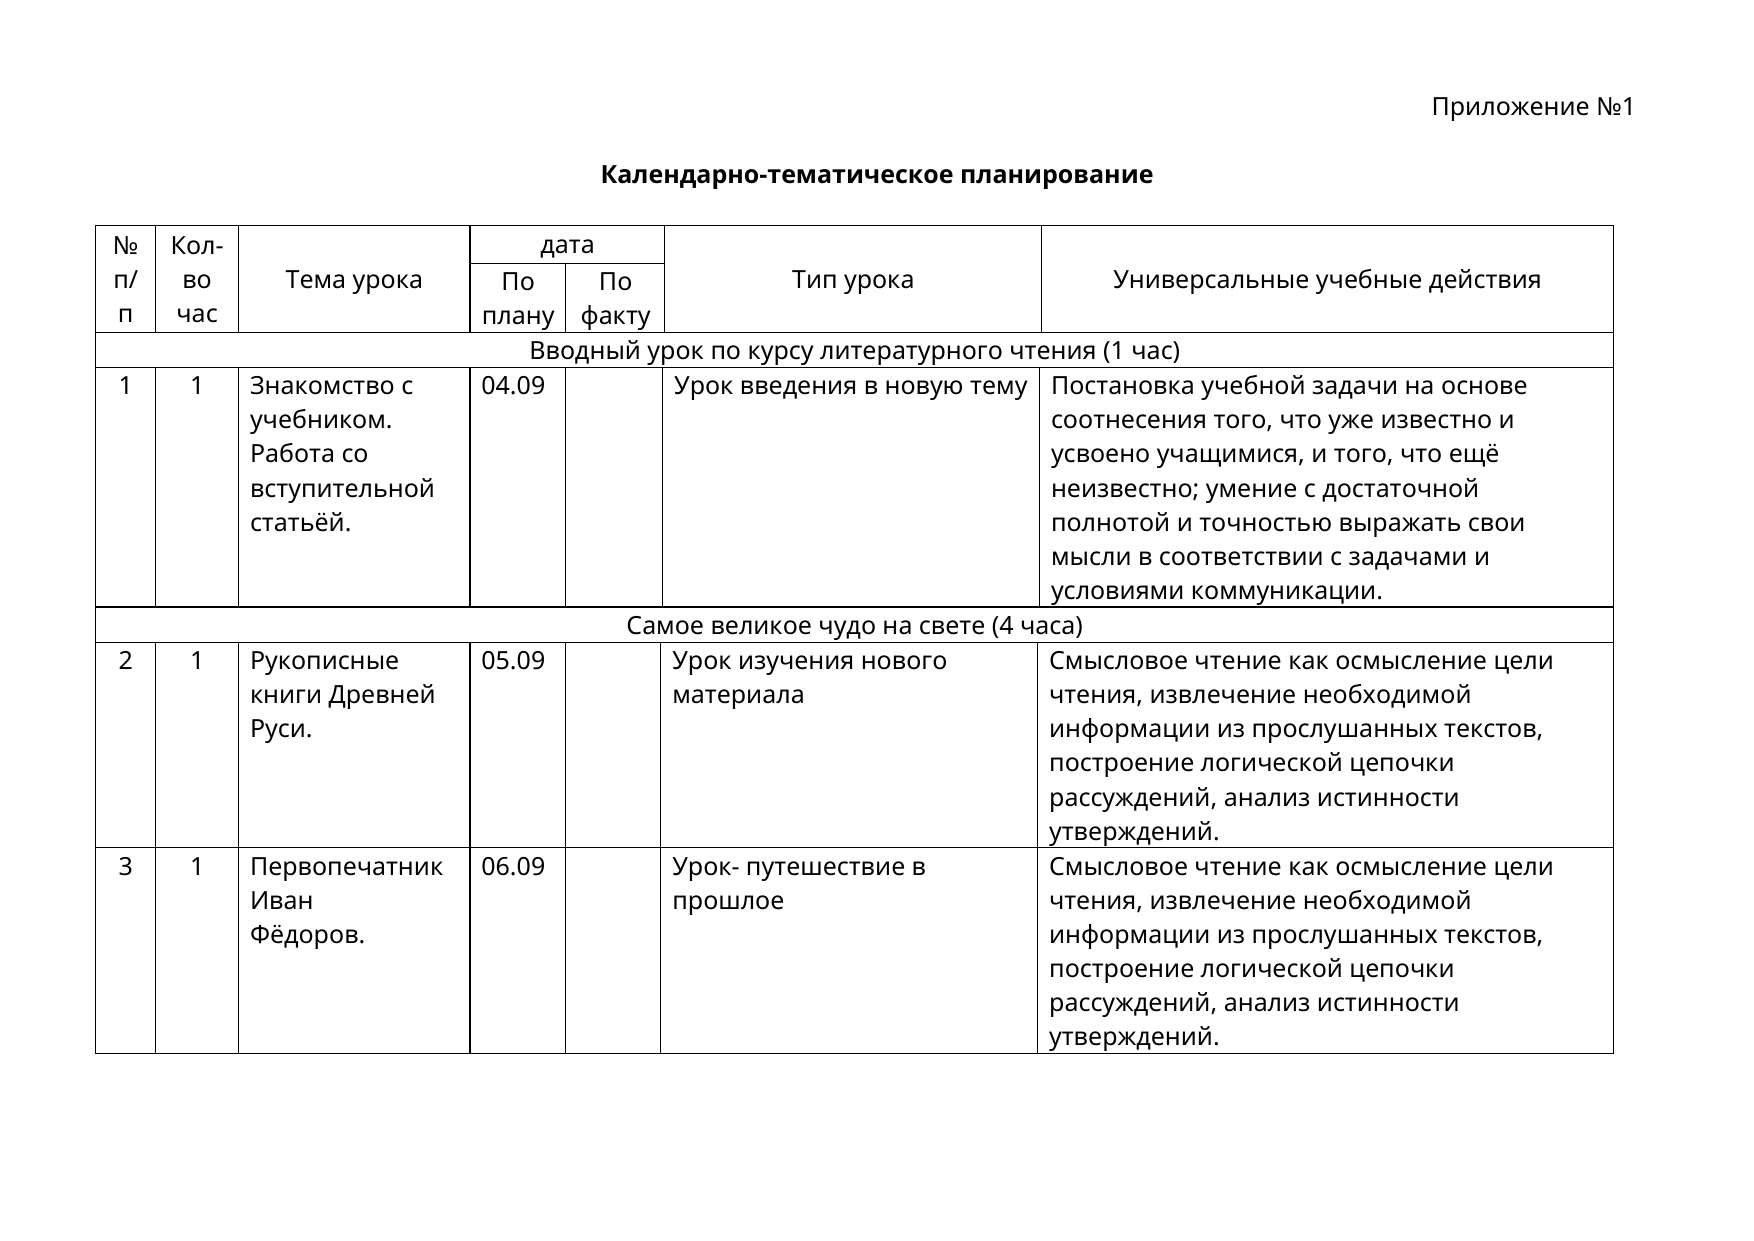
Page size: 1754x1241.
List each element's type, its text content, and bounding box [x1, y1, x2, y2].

table_cell [566, 643, 660, 847]
table_cell 05.09 [471, 643, 565, 847]
table_cell Самое великое чудо на свете (4 часа) [96, 608, 1613, 642]
table_cell 3 [96, 848, 155, 1053]
table_cell Урок- путешествие в прошлое [661, 848, 1037, 1053]
table_cell 06.09 [471, 848, 565, 1053]
table_cell 1 [156, 368, 238, 606]
table_header Тема урока [239, 226, 469, 332]
table_cell По плану [471, 264, 565, 332]
table_header Тип урока [665, 226, 1041, 332]
table_cell [566, 368, 662, 606]
table_cell Знакомство с учебником. Работа со вступительной статьёй. [239, 368, 469, 606]
table_cell Вводный урок по курсу литературного чтения (1 час) [96, 333, 1613, 367]
table_cell [566, 848, 660, 1053]
table_cell 1 [96, 368, 155, 606]
table_cell Урок введения в новую тему [663, 368, 1039, 606]
table_cell Урок изучения нового материала [661, 643, 1037, 847]
table_header дата [471, 226, 664, 262]
table_cell Смысловое чтение как осмысление цели чтения, извлечение необходимой информации из прослушанных текстов, построение логической цепочки рассуждений, анализ истинности утверждений. [1038, 643, 1613, 847]
table_cell Постановка учебной задачи на основе соотнесения того, что уже известно и усвоено учащимися, и того, что ещё неизвестно; умение с достаточной полнотой и точностью выражать свои мысли в соответствии с задачами и условиями коммуникации. [1040, 368, 1613, 606]
text Приложение №1 [118, 89, 1636, 123]
table_cell Смысловое чтение как осмысление цели чтения, извлечение необходимой информации из прослушанных текстов, построение логической цепочки рассуждений, анализ истинности утверждений. [1038, 848, 1613, 1053]
table_header Кол-во час [156, 226, 238, 332]
table_cell 1 [156, 848, 238, 1053]
table_cell 04.09 [471, 368, 565, 606]
table_cell По факту [566, 264, 664, 332]
table_header Универсальные учебные действия [1042, 226, 1613, 332]
text Календарно-тематическое планирование [118, 157, 1636, 191]
table_cell 2 [96, 643, 155, 847]
table_cell Рукописные книги Древней Руси. [239, 643, 469, 847]
table_cell Первопечатник Иван Фёдоров. [239, 848, 469, 1053]
table_cell 1 [156, 643, 238, 847]
table_header № п/п [96, 226, 155, 332]
